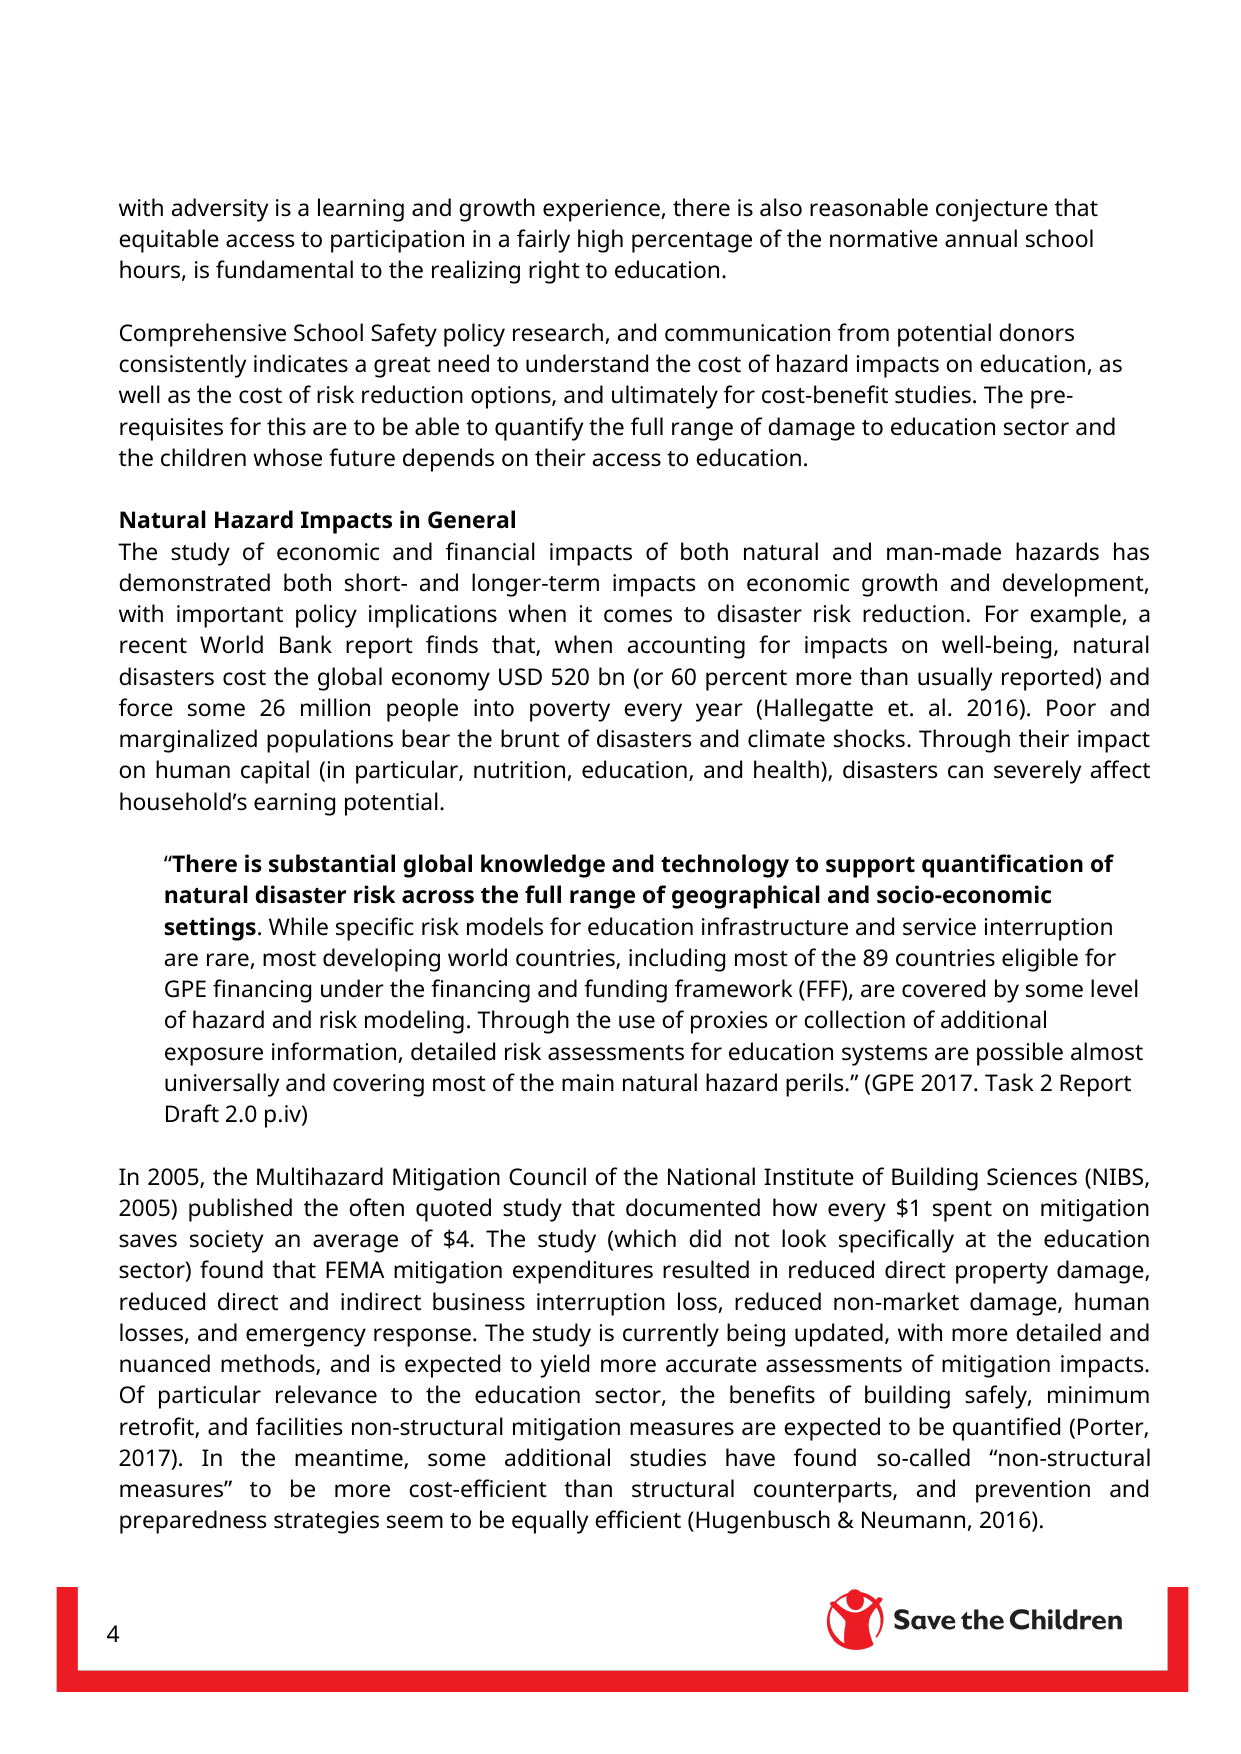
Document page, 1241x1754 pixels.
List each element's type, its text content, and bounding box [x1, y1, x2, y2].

text In 2005, the Multihazard Mitigation Council of the National Institute of Building Sciences (NIBS, 2005) published the often quoted study that documented how every $1 spent on mitigation saves society an average of $4. The study (which did not look specifically at the education sector) found that FEMA mitigation expenditures resulted in reduced direct property damage, reduced direct and indirect business interruption loss, reduced non-market damage, human losses, and emergency response. The study is currently being updated, with more detailed and nuanced methods, and is expected to yield more accurate assessments of mitigation impacts. Of particular relevance to the education sector, the benefits of building safely, minimum retrofit, and facilities non-structural mitigation measures are expected to be quantified (Porter, 2017). In the meantime, some additional studies have found so-called “non-structural measures” to be more cost-efficient than structural counterparts, and prevention and preparedness strategies seem to be equally efficient (Hugenbusch & Neumann, 2016). [118, 1161, 1152, 1536]
text “There is substantial global knowledge and technology to support quantification of natural disaster risk across the full range of geographical and socio-economic settings. While specific risk models for education infrastructure and service interruption are rare, most developing world countries, including most of the 89 countries eligible for GPE financing under the financing and funding framework (FFF), are covered by some level of hazard and risk modeling. Through the use of proxies or collection of additional exposure information, detailed risk assessments for education systems are possible almost universally and covering most of the main natural hazard perils.” (GPE 2017. Task 2 Report Draft 2.0 p.iv) [164, 848, 1152, 1129]
text Natural Hazard Impacts in General [118, 504, 1152, 536]
text The study of economic and financial impacts of both natural and man-made hazards has demonstrated both short- and longer-term impacts on economic growth and development, with important policy implications when it comes to disaster risk reduction. For example, a recent World Bank report finds that, when accounting for impacts on well-being, natural disasters cost the global economy USD 520 bn (or 60 percent more than usually reported) and force some 26 million people into poverty every year (Hallegatte et. al. 2016). Poor and marginalized populations bear the brunt of disasters and climate shocks. Through their impact on human capital (in particular, nutrition, education, and health), disasters can severely affect household’s earning potential. [118, 536, 1152, 817]
text Comprehensive School Safety policy research, and communication from potential donors consistently indicates a great need to understand the cost of hazard impacts on education, as well as the cost of risk reduction options, and ultimately for cost-benefit studies. The pre-requisites for this are to be able to quantify the full range of damage to education sector and the children whose future depends on their access to education. [118, 317, 1152, 473]
picture [56, 1587, 1189, 1692]
